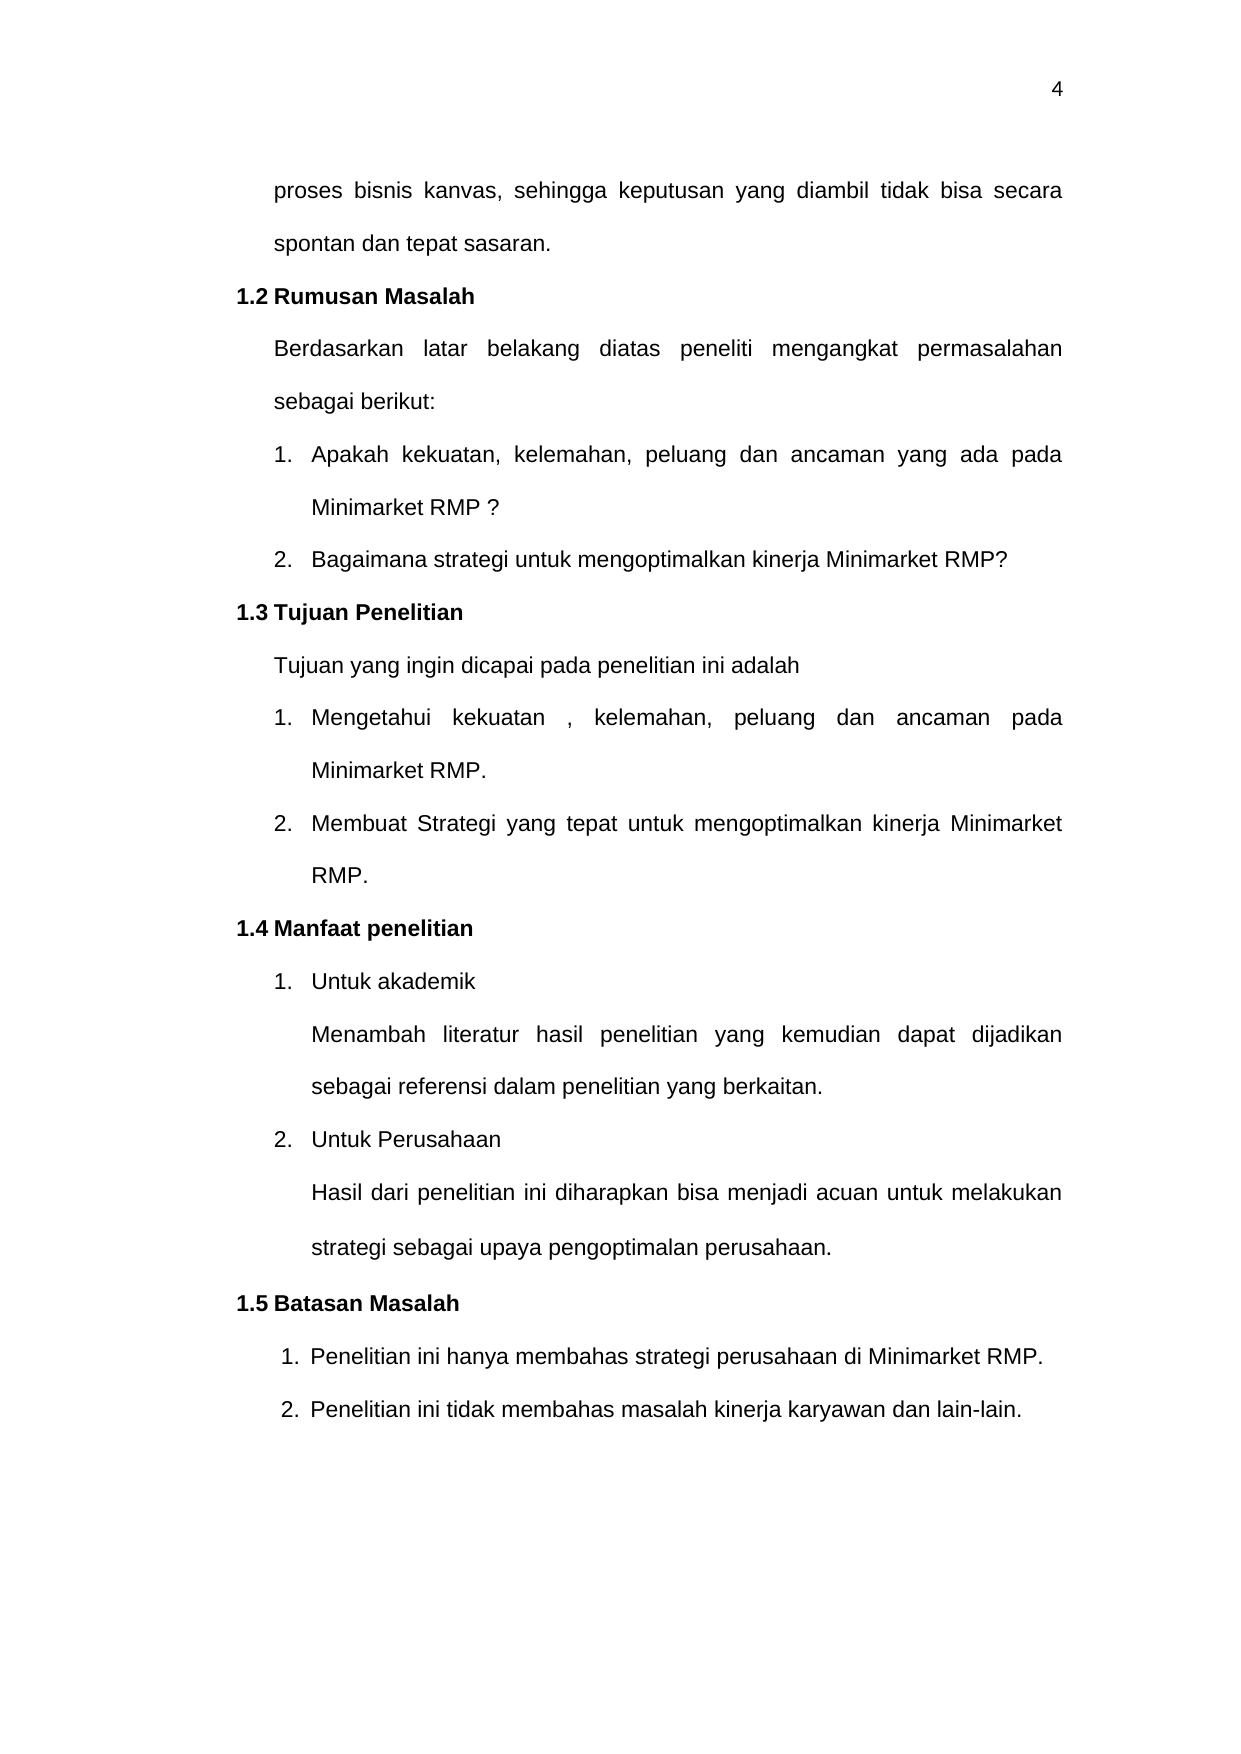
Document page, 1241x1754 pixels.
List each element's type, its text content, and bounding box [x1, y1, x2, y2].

list Manfaat penelitian [236, 915, 1063, 941]
list Hasil dari penelitian ini diharapkan bisa menjadi acuan untuk melakukan strategi sebagai upaya pengoptimalan perusahaan. [311, 1179, 1063, 1262]
list Bagaimana strategi untuk mengoptimalkan kinerja Minimarket RMP? [274, 546, 1063, 572]
list Tujuan Penelitian [236, 599, 1063, 625]
list Membuat Strategi yang tepat untuk mengoptimalkan kinerja Minimarket RMP. [274, 810, 1063, 889]
list Mengetahui kekuatan , kelemahan, peluang dan ancaman pada Minimarket RMP. [274, 704, 1063, 783]
list Rumusan Masalah [236, 283, 1063, 309]
list Untuk akademik [274, 968, 1063, 994]
list Penelitian ini tidak membahas masalah kinerja karyawan dan lain-lain. [281, 1396, 1063, 1422]
list Tujuan yang ingin dicapai pada penelitian ini adalah [274, 652, 1063, 678]
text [274, 177, 1063, 256]
list Berdasarkan latar belakang diatas peneliti mengangkat permasalahan sebagai berikut: [274, 335, 1063, 414]
list Apakah kekuatan, kelemahan, peluang dan ancaman yang ada pada Minimarket RMP ? [274, 441, 1063, 520]
list Penelitian ini hanya membahas strategi perusahaan di Minimarket RMP. [281, 1343, 1063, 1369]
list Untuk Perusahaan [274, 1126, 1063, 1152]
list Batasan Masalah [236, 1290, 1063, 1317]
list Menambah literatur hasil penelitian yang kemudian dapat dijadikan sebagai referensi dalam penelitian yang berkaitan. [311, 1021, 1063, 1099]
